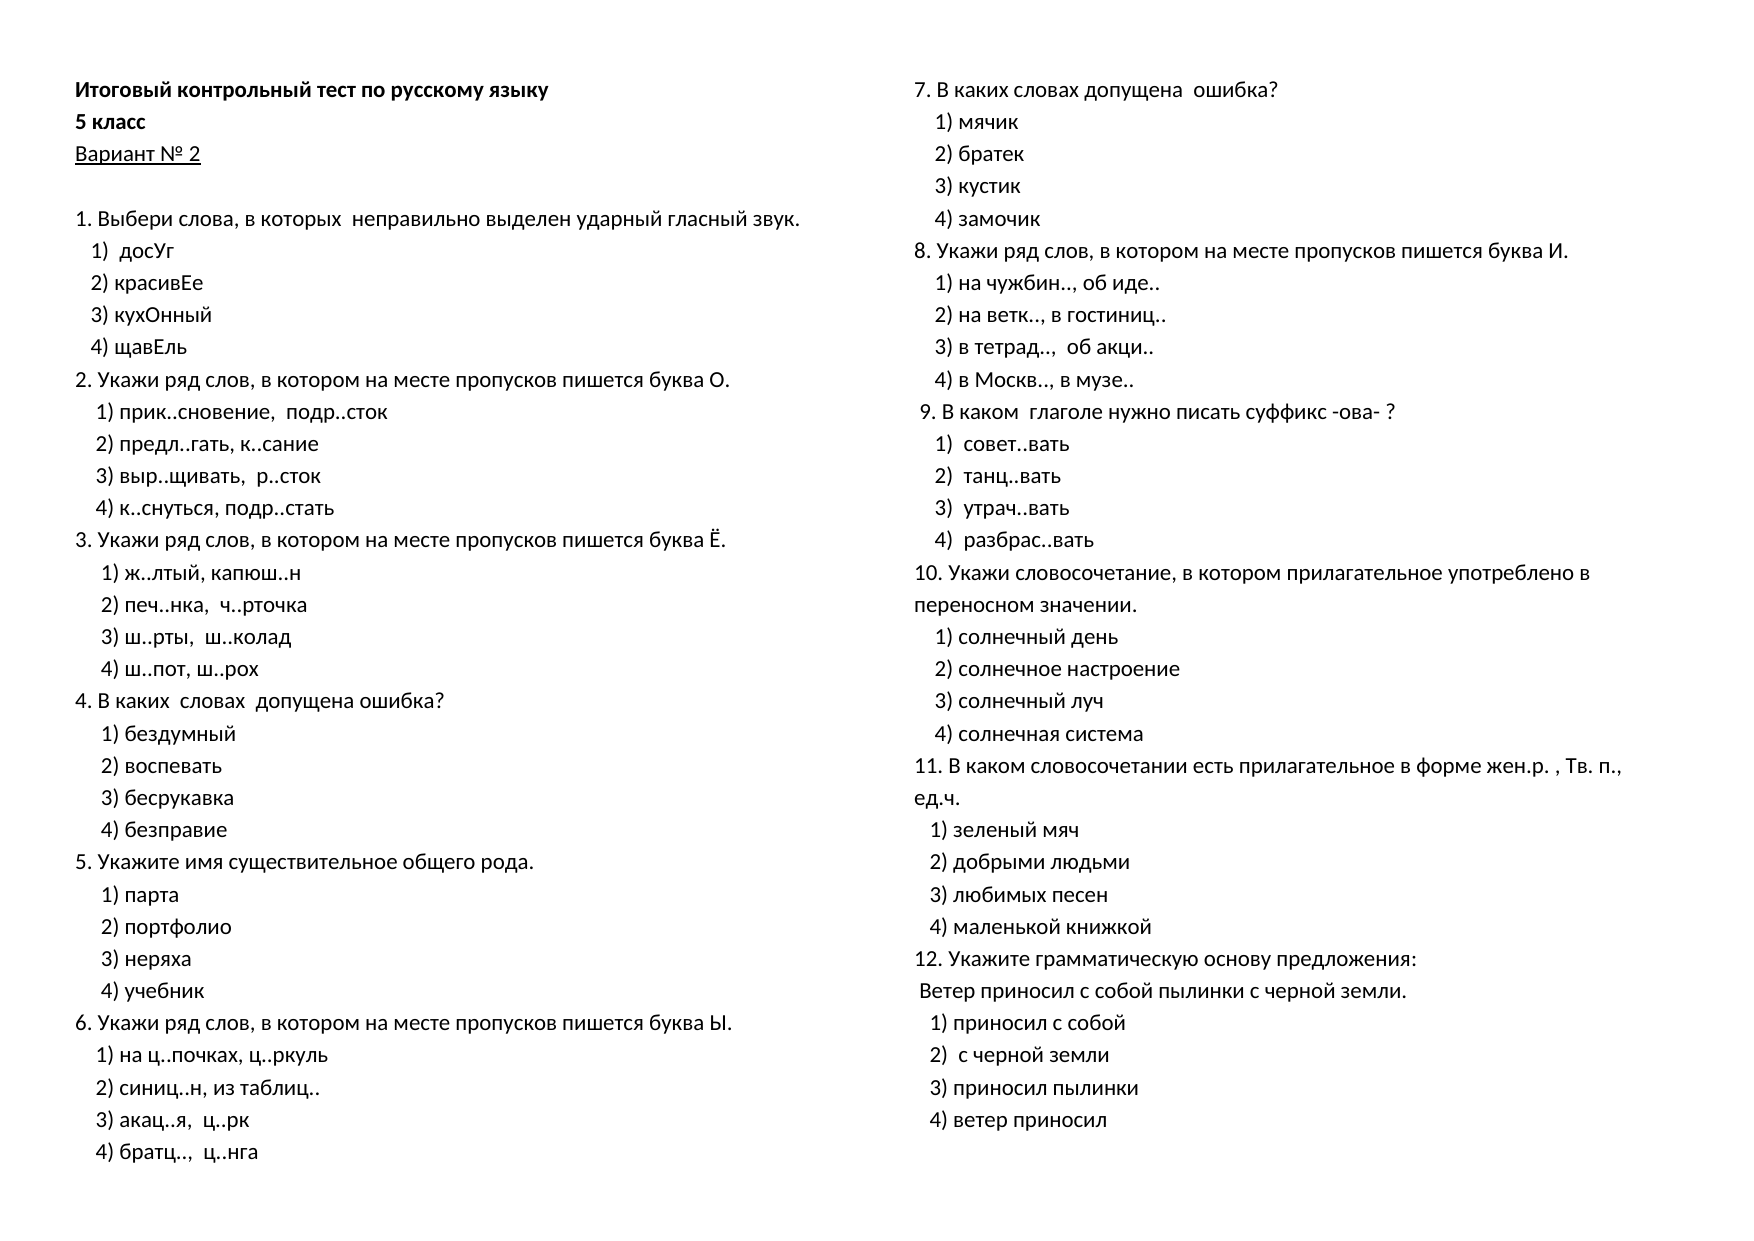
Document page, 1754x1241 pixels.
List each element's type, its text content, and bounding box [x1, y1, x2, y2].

text 5. Укажите имя существительное общего рода. [75, 847, 834, 876]
text Вариант № 2 [75, 139, 834, 167]
text 1) прик..сновение, подр..сток [75, 397, 834, 425]
text 8. Укажи ряд слов, в котором на месте пропусков пишется буква И. [914, 236, 1673, 264]
text 3. Укажи ряд слов, в котором на месте пропусков пишется буква Ё. [75, 526, 834, 554]
text 2) солнечное настроение [914, 654, 1673, 682]
text 4) солнечная система [914, 719, 1673, 747]
text 2) портфолио [75, 912, 834, 940]
text 1) бездумный [75, 719, 834, 747]
text 1) приносил с собой [914, 1008, 1673, 1036]
text 1) совет..вать [914, 429, 1673, 457]
text 2) красивЕе [75, 268, 834, 296]
text 2) печ..нка, ч..рточка [75, 590, 834, 618]
text Итоговый контрольный тест по русскому языку [75, 75, 834, 103]
text 4. В каких словах допущена ошибка? [75, 687, 834, 714]
text 3) выр..щивать, р..сток [75, 461, 834, 489]
text 11. В каком словосочетании есть прилагательное в форме жен.р. , Тв. п., ед.ч. [914, 751, 1673, 811]
text 3) акац..я, ц..рк [75, 1105, 834, 1133]
text 3) кухОнный [75, 300, 834, 328]
text Ветер приносил с собой пылинки с черной земли. [914, 976, 1673, 1004]
text 2) предл..гать, к..сание [75, 429, 834, 457]
text 3) утрач..вать [914, 493, 1673, 521]
text 3) ш..рты, ш..колад [75, 622, 834, 650]
text 3) кустик [914, 172, 1673, 199]
text 2) воспевать [75, 751, 834, 779]
text 3) любимых песен [914, 880, 1673, 908]
text 12. Укажите грамматическую основу предложения: [914, 944, 1673, 972]
text 2) синиц..н, из таблиц.. [75, 1073, 834, 1101]
text 4) ш..пот, ш..рох [75, 654, 834, 682]
text 4) к..снуться, подр..стать [75, 493, 834, 521]
text 1) парта [75, 880, 834, 908]
text 3) бесрукавка [75, 783, 834, 811]
text 1) зеленый мяч [914, 815, 1673, 843]
text 4) щавЕль [75, 332, 834, 361]
text 5 класс [75, 107, 834, 135]
text 2) с черной земли [914, 1041, 1673, 1069]
text 7. В каких словах допущена ошибка? [914, 75, 1673, 103]
text 2) танц..вать [914, 461, 1673, 489]
text 2) добрыми людьми [914, 847, 1673, 876]
text 4) братц.., ц..нга [75, 1137, 834, 1165]
text 4) безправие [75, 815, 834, 843]
text 4) в Москв.., в музе.. [914, 365, 1673, 393]
text 3) в тетрад.., об акци.. [914, 332, 1673, 361]
text 6. Укажи ряд слов, в котором на месте пропусков пишется буква Ы. [75, 1008, 834, 1036]
text 4) разбрас..вать [914, 526, 1673, 554]
text 4) замочик [914, 204, 1673, 232]
text 10. Укажи словосочетание, в котором прилагательное употреблено в переносном значении. [914, 558, 1673, 618]
text 2. Укажи ряд слов, в котором на месте пропусков пишется буква О. [75, 365, 834, 393]
text 1) солнечный день [914, 622, 1673, 650]
text 4) ветер приносил [914, 1105, 1673, 1133]
text 1) на ц..почках, ц..ркуль [75, 1041, 834, 1069]
text 1) досУг [75, 236, 834, 264]
text 4) маленькой книжкой [914, 912, 1673, 940]
text 9. В каком глаголе нужно писать суффикс -ова- ? [914, 397, 1673, 425]
text 1) мячик [914, 107, 1673, 135]
text 2) на ветк.., в гостиниц.. [914, 300, 1673, 328]
text 1) ж..лтый, капюш..н [75, 558, 834, 586]
text 1) на чужбин.., об иде.. [914, 268, 1673, 296]
text 3) неряха [75, 944, 834, 972]
text 3) солнечный луч [914, 687, 1673, 714]
text 4) учебник [75, 976, 834, 1004]
text 3) приносил пылинки [914, 1073, 1673, 1101]
text 1. Выбери слова, в которых неправильно выделен ударный гласный звук. [75, 204, 834, 232]
text 2) братек [914, 139, 1673, 167]
